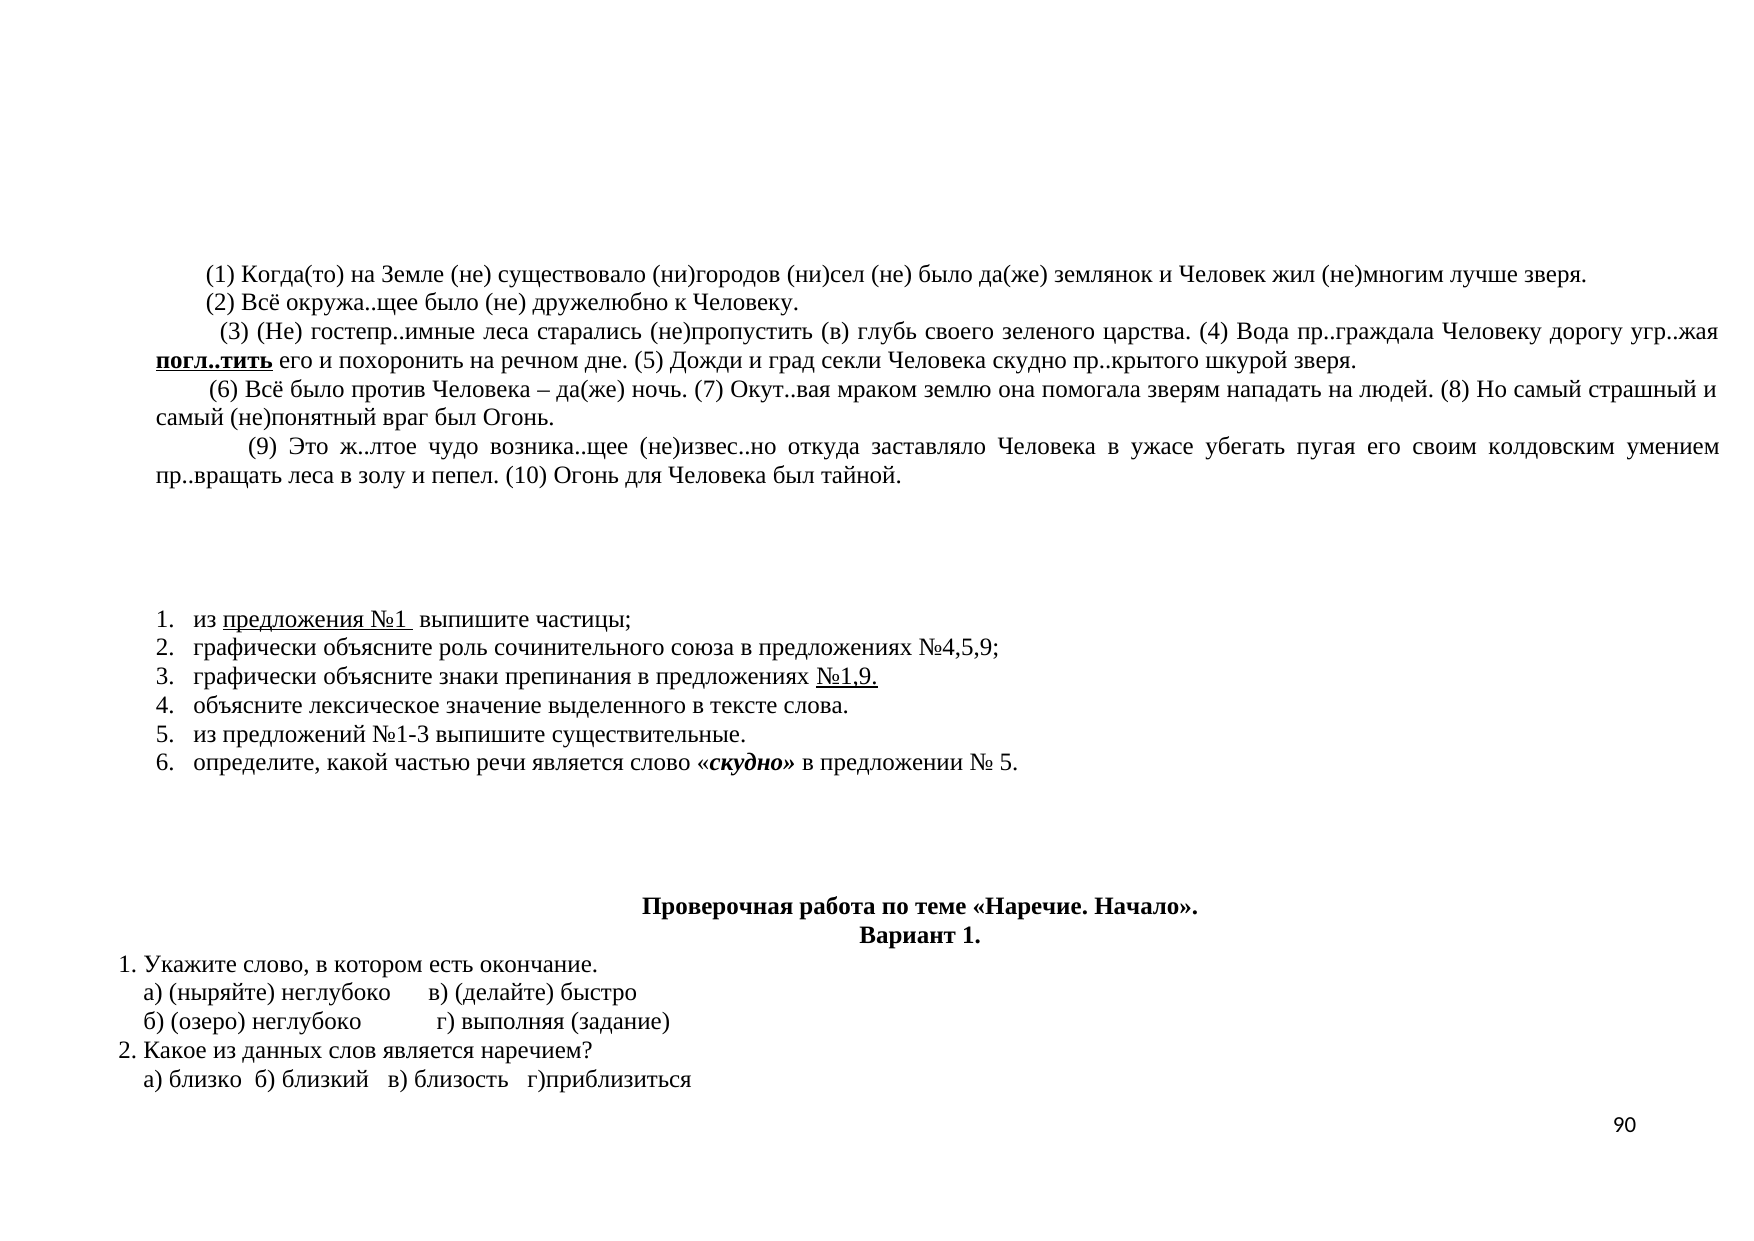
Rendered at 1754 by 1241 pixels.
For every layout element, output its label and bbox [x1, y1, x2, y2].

table_cell [107, 177, 1733, 1092]
